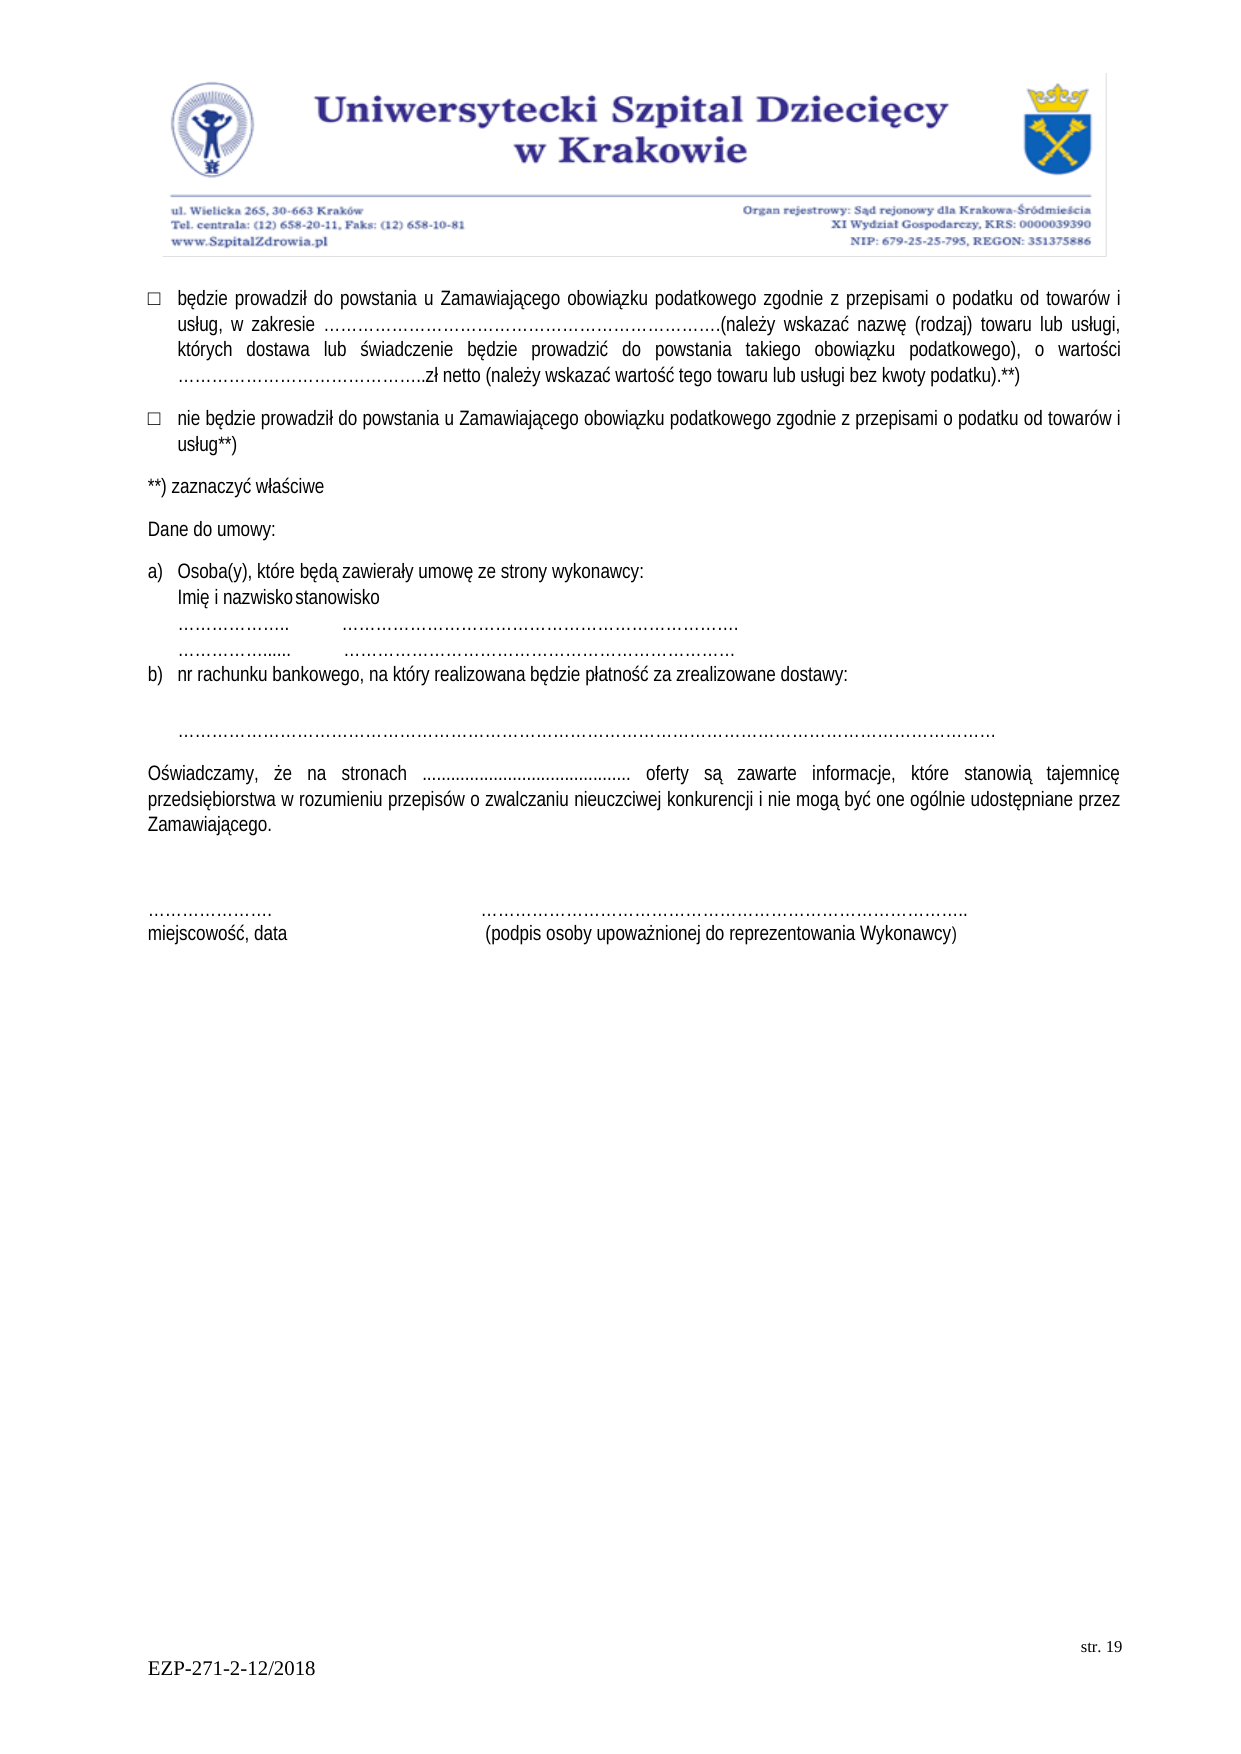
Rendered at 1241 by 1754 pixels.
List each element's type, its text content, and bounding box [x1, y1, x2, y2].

text Oświadczamy, że na stronach ............................................ oferty są zawarte informacje, które stanowią tajemnicę przedsiębiorstwa w rozumieniu przepisów o zwalczaniu nieuczciwej konkurencji i nie mogą być one ogólnie udostępniane przez Zamawiającego. [148, 761, 1122, 836]
text □ będzie prowadził do powstania u Zamawiającego obowiązku podatkowego zgodnie z przepisami o podatku od towarów i usług, w zakresie …………………………………………………………….(należy wskazać nazwę (rodzaj) towaru lub usługi, których dostawa lub świadczenie będzie prowadzić do powstania takiego obowiązku podatkowego), o wartości ……………………………………..zł netto (należy wskazać wartość tego towaru lub usługi bez kwoty podatku).**) [148, 286, 1122, 387]
text …………………. ………………………………………………………………………….. [148, 897, 1122, 921]
text Dane do umowy: [148, 517, 1122, 541]
list Imię i nazwisko stanowisko ……………….. ……………………………………………………………. ……………...... …………………………………………………………… [177, 585, 1122, 661]
text miejscowość, data (podpis osoby upoważnionej do reprezentowania Wykonawcy) [148, 921, 1122, 945]
list ……………………………………………………………………………………………………………………………… [177, 718, 1122, 742]
picture [162, 73, 1108, 258]
list Osoba(y), które będą zawierały umowę ze strony wykonawcy: [148, 559, 1122, 583]
text **) zaznaczyć właściwe [148, 474, 1122, 498]
text □ nie będzie prowadził do powstania u Zamawiającego obowiązku podatkowego zgodnie z przepisami o podatku od towarów i usług**) [148, 406, 1122, 456]
list nr rachunku bankowego, na który realizowana będzie płatność za zrealizowane dostawy: [148, 662, 1122, 686]
